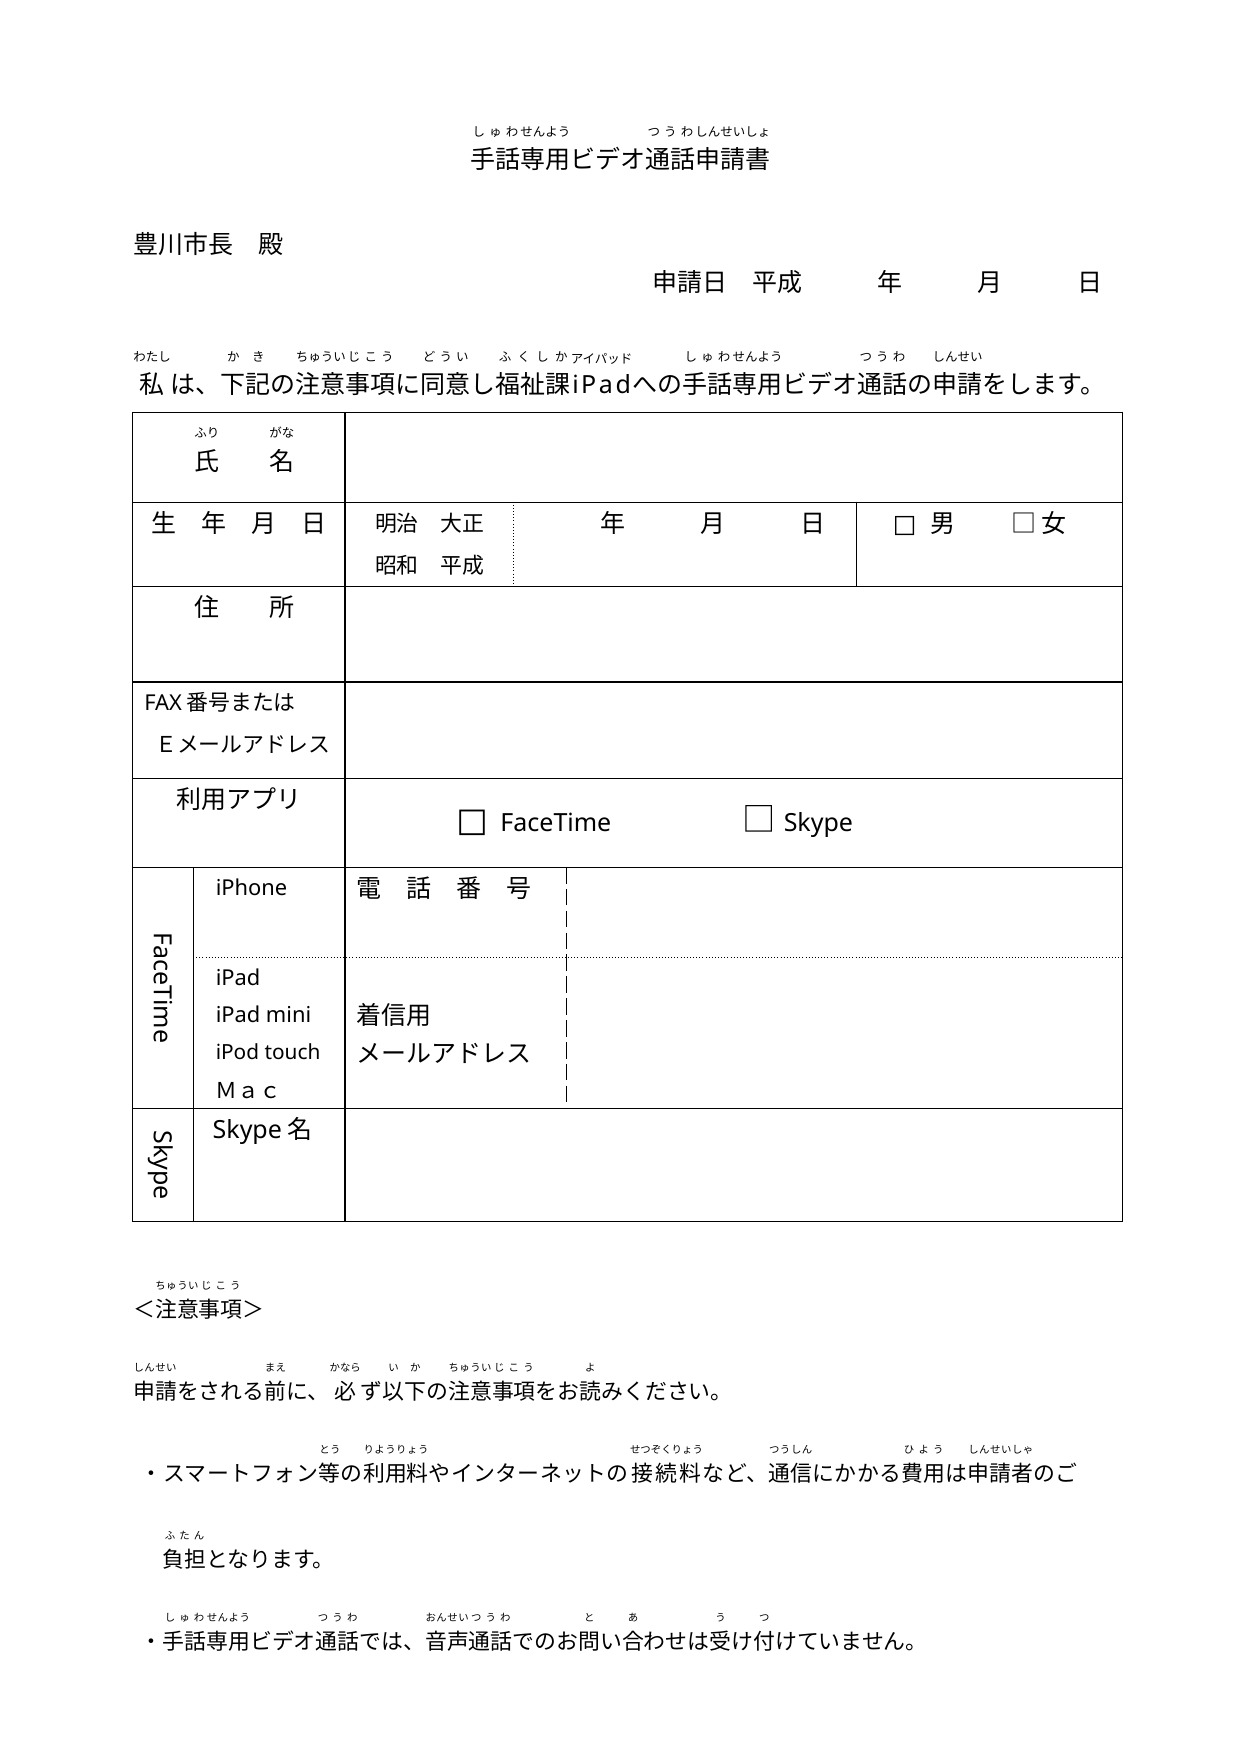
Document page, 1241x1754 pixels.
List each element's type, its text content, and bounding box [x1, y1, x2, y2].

text ・スマートフォンのやインターネットのなど、にかかるはのごとなります。 [141, 1427, 1078, 1588]
table_cell [346, 587, 1122, 681]
table_cell 年 月 日 [514, 503, 856, 586]
text ＜＞ [133, 1263, 1078, 1338]
table_cell FaceTime [133, 868, 193, 1108]
table_cell 住 所 [133, 587, 344, 681]
table_cell FAX番号または Ｅメールアドレス [133, 683, 344, 778]
table_header [346, 413, 1122, 502]
text ビデオ [177, 112, 1063, 187]
table_cell iPhone [194, 868, 344, 957]
table_cell 男 □ 女 [857, 503, 1122, 586]
table_cell 着信用 メールアドレス [346, 957, 567, 1108]
table_header [133, 413, 344, 502]
text をされるに、ずのをおみください。 [133, 1345, 1078, 1420]
table_cell [567, 957, 1122, 1108]
text ・ビデオでは、でのおいわせはけけていません。 [141, 1595, 1063, 1670]
text 豊川市長 殿 [133, 224, 1063, 262]
table_cell Skype名 [194, 1109, 344, 1221]
table_cell 生 年 月 日 [133, 503, 344, 586]
text 申請日 平成 年 月 日 [177, 262, 1122, 299]
table_cell [346, 683, 1122, 778]
table_cell 電 話 番 号 [346, 868, 567, 957]
table_cell [346, 1109, 1122, 1221]
text は、のにしへのビデオのをします。 [133, 337, 1122, 412]
table_cell Skype [133, 1109, 193, 1221]
table_cell [567, 868, 1122, 957]
table_cell iPad iPad mini iPod touch Ｍａｃ [194, 957, 344, 1108]
table_cell 明治 大正 昭和 平成 [346, 503, 514, 586]
table_cell 利用アプリ [133, 779, 344, 867]
table_cell FaceTime □ Skype [346, 779, 1122, 867]
